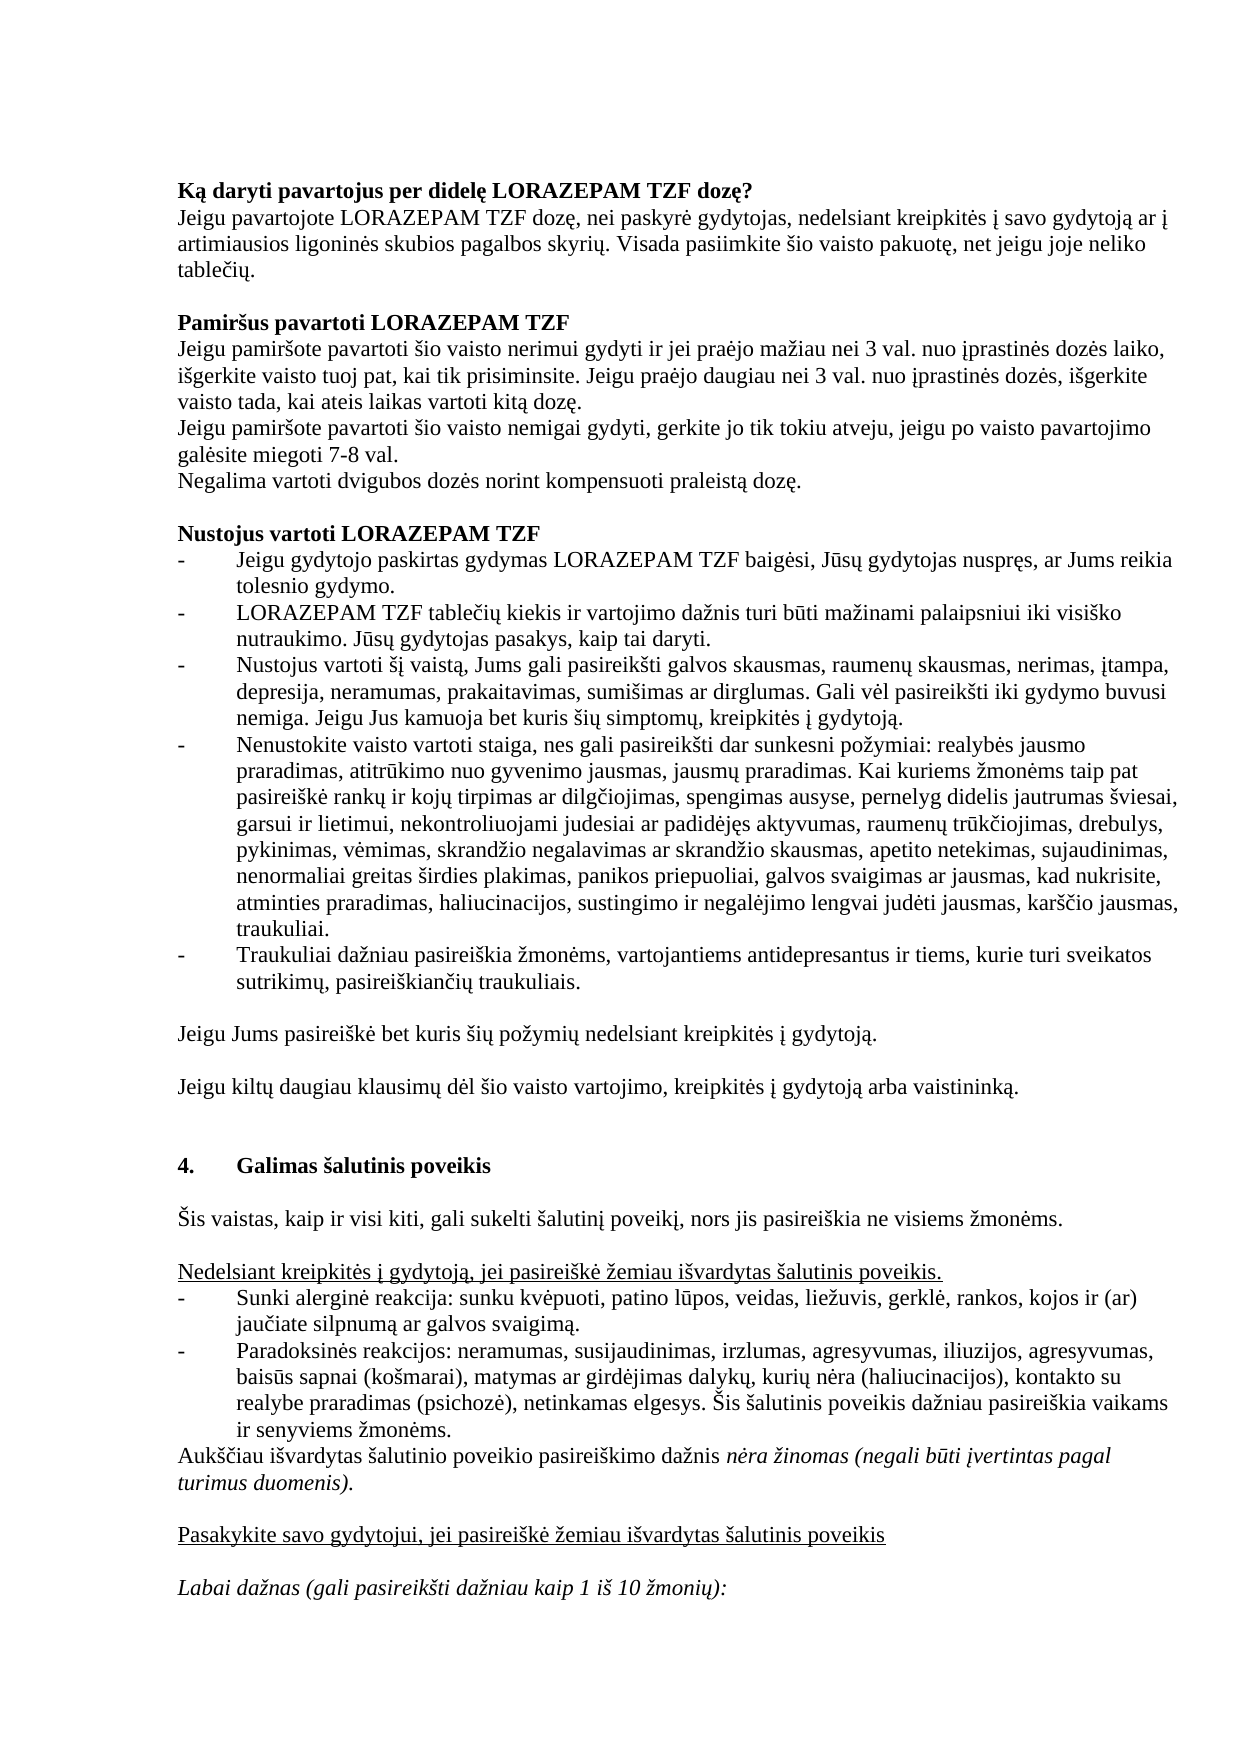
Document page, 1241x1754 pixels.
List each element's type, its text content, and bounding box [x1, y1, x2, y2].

list LORAZEPAM TZF tablečių kiekis ir vartojimo dažnis turi būti mažinami palaipsniui iki visiško nutraukimo. Jūsų gydytojas pasakys, kaip tai daryti. [177, 599, 1181, 652]
text Jeigu pavartojote LORAZEPAM TZF dozę, nei paskyrė gydytojas, nedelsiant kreipkitės į savo gydytoją ar į artimiausios ligoninės skubios pagalbos skyrių. Visada pasiimkite šio vaisto pakuotę, net jeigu joje neliko tablečių. [177, 203, 1181, 283]
text Aukščiau išvardytas šalutinio poveikio pasireiškimo dažnis nėra žinomas (negali būti įvertintas pagal turimus duomenis). [177, 1442, 1184, 1495]
list Nenustokite vaisto vartoti staiga, nes gali pasireikšti dar sunkesni požymiai: realybės jausmo praradimas, atitrūkimo nuo gyvenimo jausmas, jausmų praradimas. Kai kuriems žmonėms taip pat pasireiškė rankų ir kojų tirpimas ar dilgčiojimas, spengimas ausyse, pernelyg didelis jautrumas šviesai, garsui ir lietimui, nekontroliuojami judesiai ar padidėjęs aktyvumas, raumenų trūkčiojimas, drebulys, pykinimas, vėmimas, skrandžio negalavimas ar skrandžio skausmas, apetito netekimas, sujaudinimas, nenormaliai greitas širdies plakimas, panikos priepuoliai, galvos svaigimas ar jausmas, kad nukrisite, atminties praradimas, haliucinacijos, sustingimo ir negalėjimo lengvai judėti jausmas, karščio jausmas, traukuliai. [177, 731, 1181, 941]
list Jeigu gydytojo paskirtas gydymas LORAZEPAM TZF baigėsi, Jūsų gydytojas nuspręs, ar Jums reikia tolesnio gydymo. [177, 546, 1181, 599]
text Jeigu kiltų daugiau klausimų dėl šio vaisto vartojimo, kreipkitės į gydytoją arba vaistininką. [177, 1073, 1181, 1099]
text Šis vaistas, kaip ir visi kiti, gali sukelti šalutinį poveikį, nors jis pasireiškia ne visiems žmonėms. [177, 1205, 1184, 1231]
text Jeigu Jums pasireiškė bet kuris šių požymių nedelsiant kreipkitės į gydytoją. [177, 1021, 1181, 1047]
list Paradoksinės reakcijos: neramumas, susijaudinimas, irzlumas, agresyvumas, iliuzijos, agresyvumas, baisūs sapnai (košmarai), matymas ar girdėjimas dalykų, kurių nėra (haliucinacijos), kontakto su realybe praradimas (psichozė), netinkamas elgesys. Šis šalutinis poveikis dažniau pasireiškia vaikams ir senyviems žmonėms. [177, 1337, 1184, 1442]
text Nustojus vartoti LORAZEPAM TZF [177, 520, 1181, 546]
text Labai dažnas (gali pasireikšti dažniau kaip 1 iš 10 žmonių): [177, 1574, 1184, 1600]
list Nustojus vartoti šį vaistą, Jums gali pasireikšti galvos skausmas, raumenų skausmas, nerimas, įtampa, depresija, neramumas, prakaitavimas, sumišimas ar dirglumas. Gali vėl pasireikšti iki gydymo buvusi nemiga. Jeigu Jus kamuoja bet kuris šių simptomų, kreipkitės į gydytoją. [177, 652, 1181, 731]
text Jeigu pamiršote pavartoti šio vaisto nerimui gydyti ir jei praėjo mažiau nei 3 val. nuo įprastinės dozės laiko, išgerkite vaisto tuoj pat, kai tik prisiminsite. Jeigu praėjo daugiau nei 3 val. nuo įprastinės dozės, išgerkite vaisto tada, kai ateis laikas vartoti kitą dozę. [177, 335, 1181, 414]
list Traukuliai dažniau pasireiškia žmonėms, vartojantiems antidepresantus ir tiems, kurie turi sveikatos sutrikimų, pasireiškiančių traukuliais. [177, 941, 1181, 994]
text Pasakykite savo gydytojui, jei pasireiškė žemiau išvardytas šalutinis poveikis [177, 1521, 1184, 1548]
text Pamiršus pavartoti LORAZEPAM TZF [177, 309, 1181, 335]
text Nedelsiant kreipkitės į gydytoją, jei pasireiškė žemiau išvardytas šalutinis poveikis. [177, 1258, 1184, 1284]
text Ką daryti pavartojus per didelę LORAZEPAM TZF dozę? [177, 177, 1181, 203]
text 4. Galimas šalutinis poveikis [177, 1152, 1181, 1179]
list Sunki alerginė reakcija: sunku kvėpuoti, patino lūpos, veidas, liežuvis, gerklė, rankos, kojos ir (ar) jaučiate silpnumą ar galvos svaigimą. [177, 1284, 1184, 1337]
text Jeigu pamiršote pavartoti šio vaisto nemigai gydyti, gerkite jo tik tokiu atveju, jeigu po vaisto pavartojimo galėsite miegoti 7-8 val. [177, 414, 1181, 467]
text Negalima vartoti dvigubos dozės norint kompensuoti praleistą dozę. [177, 467, 1181, 493]
